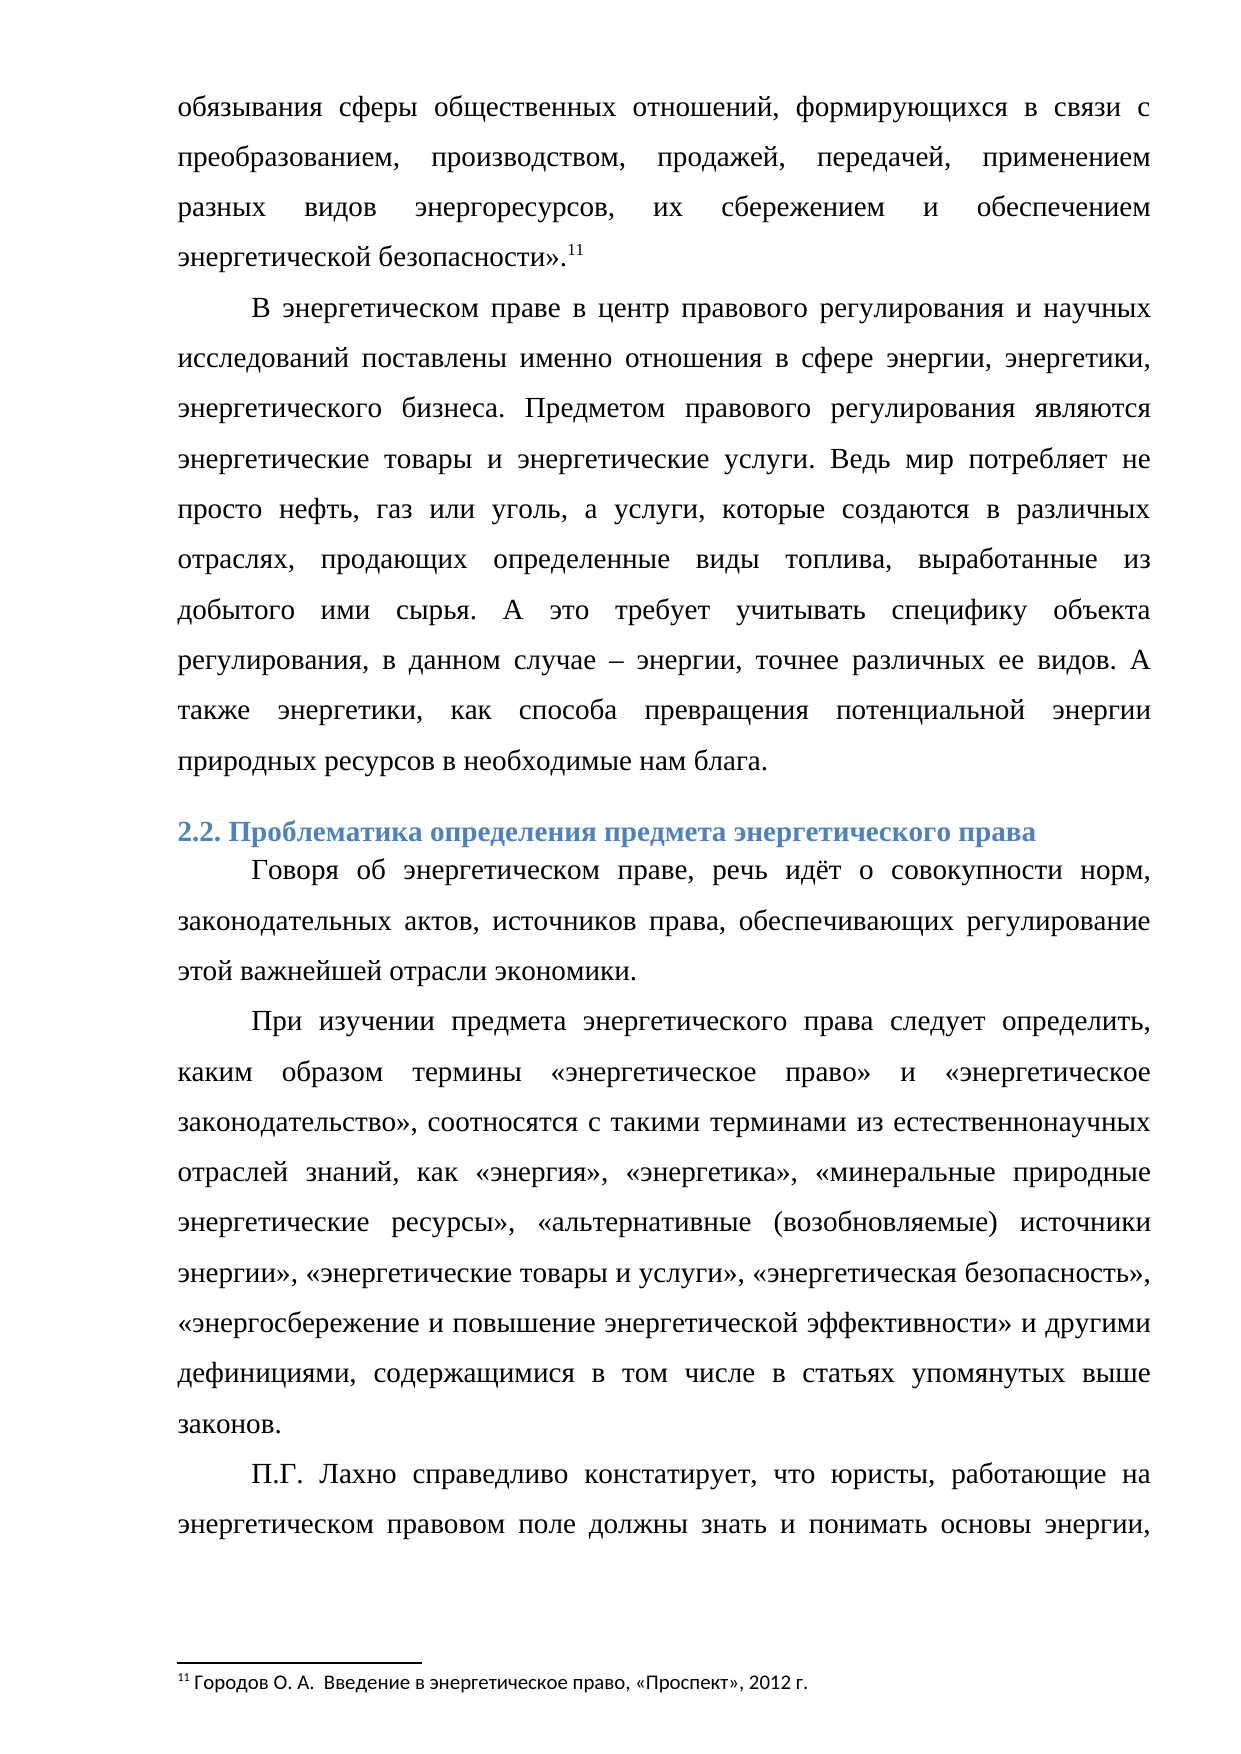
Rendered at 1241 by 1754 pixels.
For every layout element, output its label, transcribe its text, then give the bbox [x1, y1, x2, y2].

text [177, 1456, 1152, 1540]
subtitle 2.2. Проблематика определения предмета энергетического права [177, 814, 1152, 847]
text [177, 89, 1152, 273]
text Говоря об энергетическом праве, речь идёт о совокупности норм, законодательных актов, источников права, обеспечивающих регулирование этой важнейшей отрасли экономики. [177, 852, 1152, 987]
text При изучении предмета энергетического права следует определить, каким образом термины «энергетическое право» и «энергетическое законодательство», соотносятся с такими терминами из естественнонаучных отраслей знаний, как «энергия», «энергетика», «минеральные природные энергетические ресурсы», «альтернативные (возобновляемые) источники энергии», «энергетические товары и услуги», «энергетическая безопасность», «энергосбережение и повышение энергетической эффективности» и другими дефинициями, содержащимися в том числе в статьях упомянутых выше законов. [177, 1003, 1152, 1439]
text В энергетическом праве в центр правового регулирования и научных исследований поставлены именно отношения в сфере энергии, энергетики, энергетического бизнеса. Предметом правового регулирования являются энергетические товары и энергетические услуги. Ведь мир потребляет не просто нефть, газ или уголь, а услуги, которые создаются в различных отраслях, продающих определенные виды топлива, выработанные из добытого ими сырья. А это требует учитывать специфику объекта регулирования, в данном случае – энергии, точнее различных ее видов. А также энергетики, как способа превращения потенциальной энергии природных ресурсов в необходимые нам блага. [177, 290, 1152, 776]
